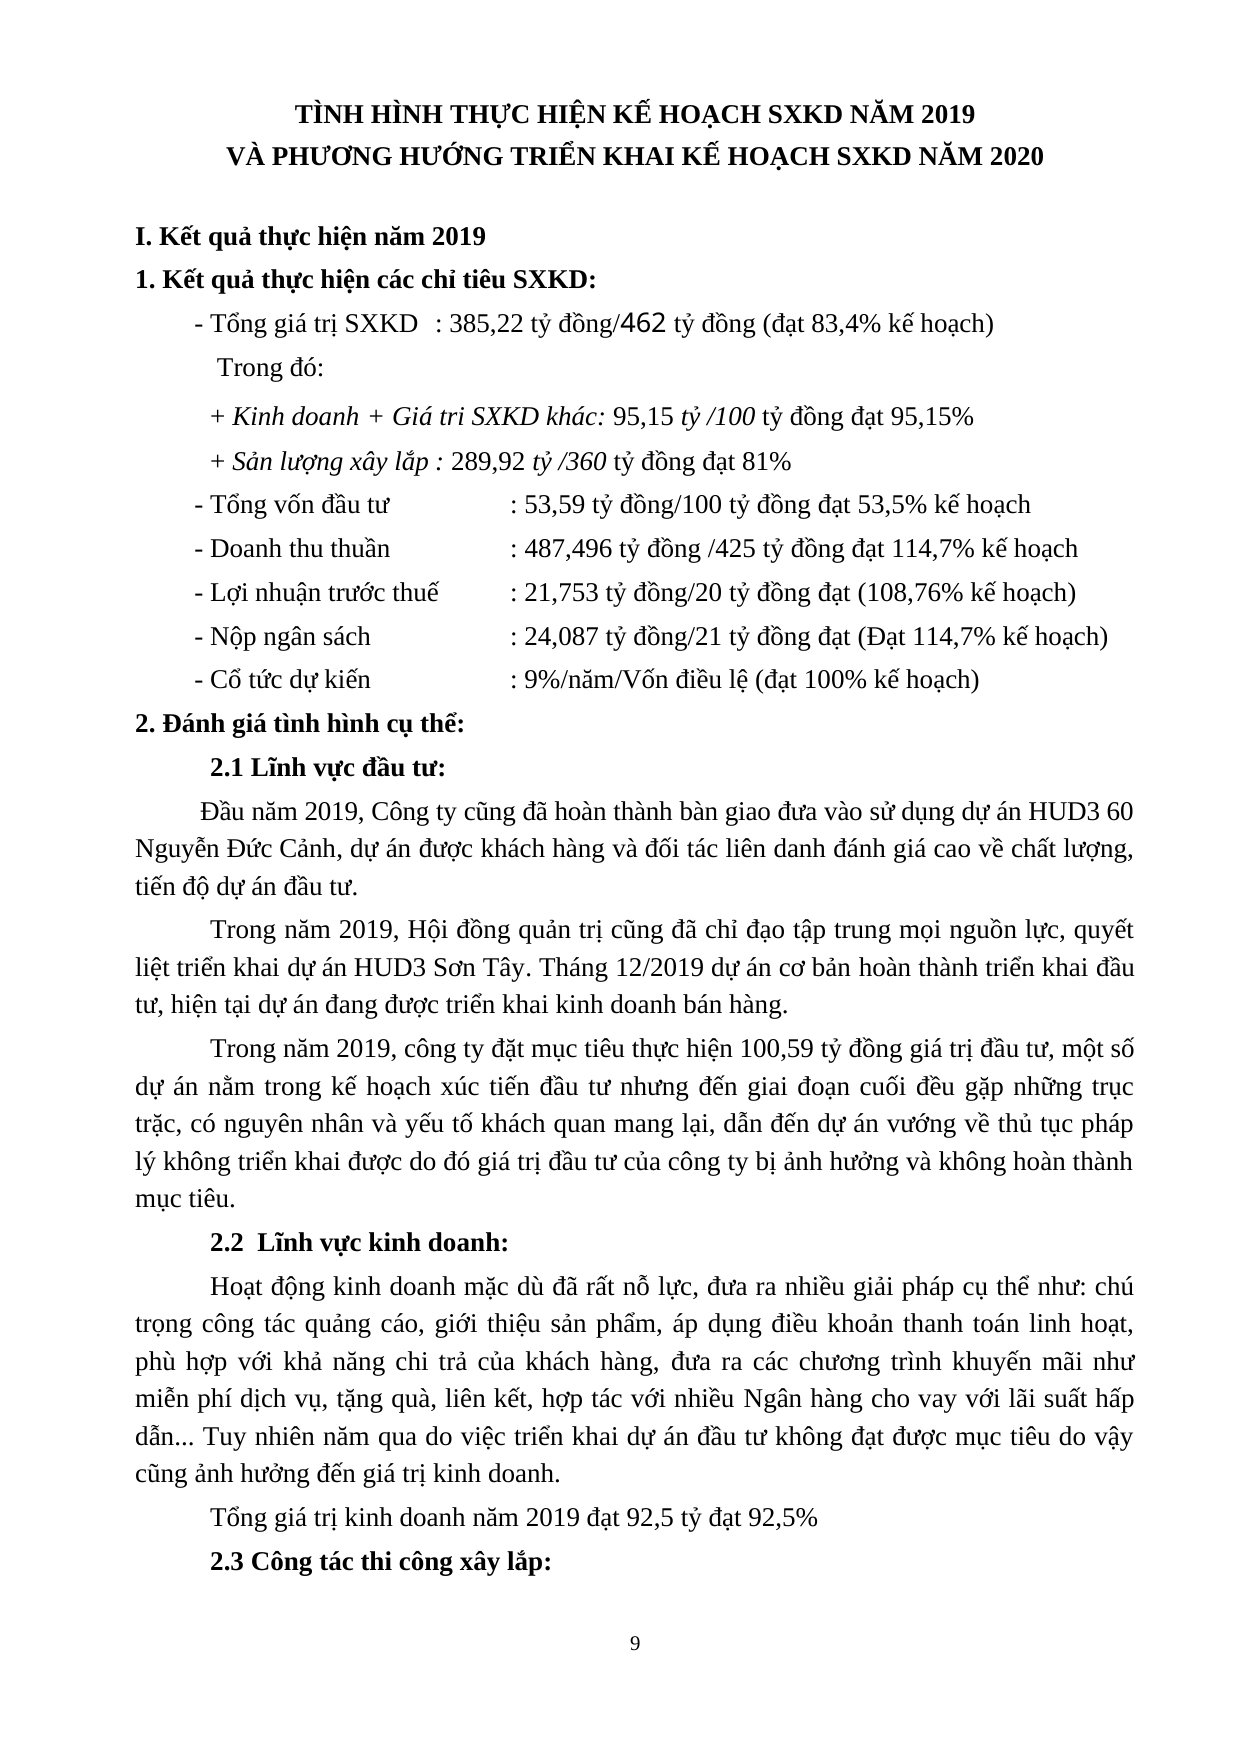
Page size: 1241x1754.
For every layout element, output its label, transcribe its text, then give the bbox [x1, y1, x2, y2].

text Trong năm 2019, Hội đồng quản trị cũng đã chỉ đạo tập trung mọi nguồn lực, quyết liệt triển khai dự án HUD3 Sơn Tây. Tháng 12/2019 dự án cơ bản hoàn thành triển khai đầu tư, hiện tại dự án đang được triển khai kinh doanh bán hàng. [135, 909, 1135, 1021]
text + Sản lượng xây lắp : 289,92 tỷ /360 tỷ đồng đạt 81% [135, 440, 1135, 477]
text + Kinh doanh + Giá tri SXKD khác: 95,15 tỷ /100 tỷ đồng đạt 95,15% [135, 390, 1135, 434]
text Hoạt động kinh doanh mặc dù đã rất nỗ lực, đưa ra nhiều giải pháp cụ thể như: chú trọng công tác quảng cáo, giới thiệu sản phẩm, áp dụng điều khoản thanh toán linh hoạt, phù hợp với khả năng chi trả của khách hàng, đưa ra các chương trình khuyến mãi như miễn phí dịch vụ, tặng quà, liên kết, hợp tác với nhiều Ngân hàng cho vay với lãi suất hấp dẫn... Tuy nhiên năm qua do việc triển khai dự án đầu tư không đạt được mục tiêu do vậy cũng ảnh hưởng đến giá trị kinh doanh. [135, 1265, 1135, 1490]
text Tổng giá trị kinh doanh năm 2019 đạt 92,5 tỷ đạt 92,5% [135, 1496, 1135, 1534]
text Trong năm 2019, công ty đặt mục tiêu thực hiện 100,59 tỷ đồng giá trị đầu tư, một số dự án nằm trong kế hoạch xúc tiến đầu tư nhưng đến giai đoạn cuối đều gặp những trục trặc, có nguyên nhân và yếu tố khách quan mang lại, dẫn đến dự án vướng về thủ tục pháp lý không triển khai được do đó giá trị đầu tư của công ty bị ảnh hưởng và không hoàn thành mục tiêu. [135, 1027, 1135, 1215]
text - Nộp ngân sách : 24,087 tỷ đồng/21 tỷ đồng đạt (Đạt 114,7% kế hoạch) [135, 615, 1135, 652]
text 2.2 Lĩnh vực kinh doanh: [135, 1221, 1135, 1259]
text 2.1 Lĩnh vực đầu tư: [135, 746, 1135, 784]
text TÌNH HÌNH THỰC HIỆN KẾ HOẠCH SXKD NĂM 2019 [135, 90, 1135, 132]
text - Cổ tức dự kiến : 9%/năm/Vốn điều lệ (đạt 100% kế hoạch) [135, 659, 1135, 696]
text Trong đó: [210, 346, 1135, 384]
text Đầu năm 2019, Công ty cũng đã hoàn thành bàn giao đưa vào sử dụng dự án HUD3 60 Nguyễn Đức Cảnh, dự án được khách hàng và đối tác liên danh đánh giá cao về chất lượng, tiến độ dự án đầu tư. [135, 790, 1135, 902]
text 1. Kết quả thực hiện các chỉ tiêu SXKD: [135, 259, 1135, 296]
text - Tổng giá trị SXKD : 385,22 tỷ đồng/462 tỷ đồng (đạt 83,4% kế hoạch) [194, 302, 1135, 340]
text I. Kết quả thực hiện năm 2019 [135, 215, 1135, 252]
text - Doanh thu thuần : 487,496 tỷ đồng /425 tỷ đồng đạt 114,7% kế hoạch [135, 527, 1135, 565]
text - Lợi nhuận trước thuế : 21,753 tỷ đồng/20 tỷ đồng đạt (108,76% kế hoạch) [135, 571, 1135, 609]
text VÀ PHƯƠNG HƯỚNG TRIỂN KHAI KẾ HOẠCH SXKD NĂM 2020 [135, 132, 1135, 173]
text 2. Đánh giá tình hình cụ thể: [135, 702, 1135, 740]
text 2.3 Công tác thi công xây lắp: [135, 1540, 1135, 1577]
text - Tổng vốn đầu tư : 53,59 tỷ đồng/100 tỷ đồng đạt 53,5% kế hoạch [135, 484, 1135, 521]
